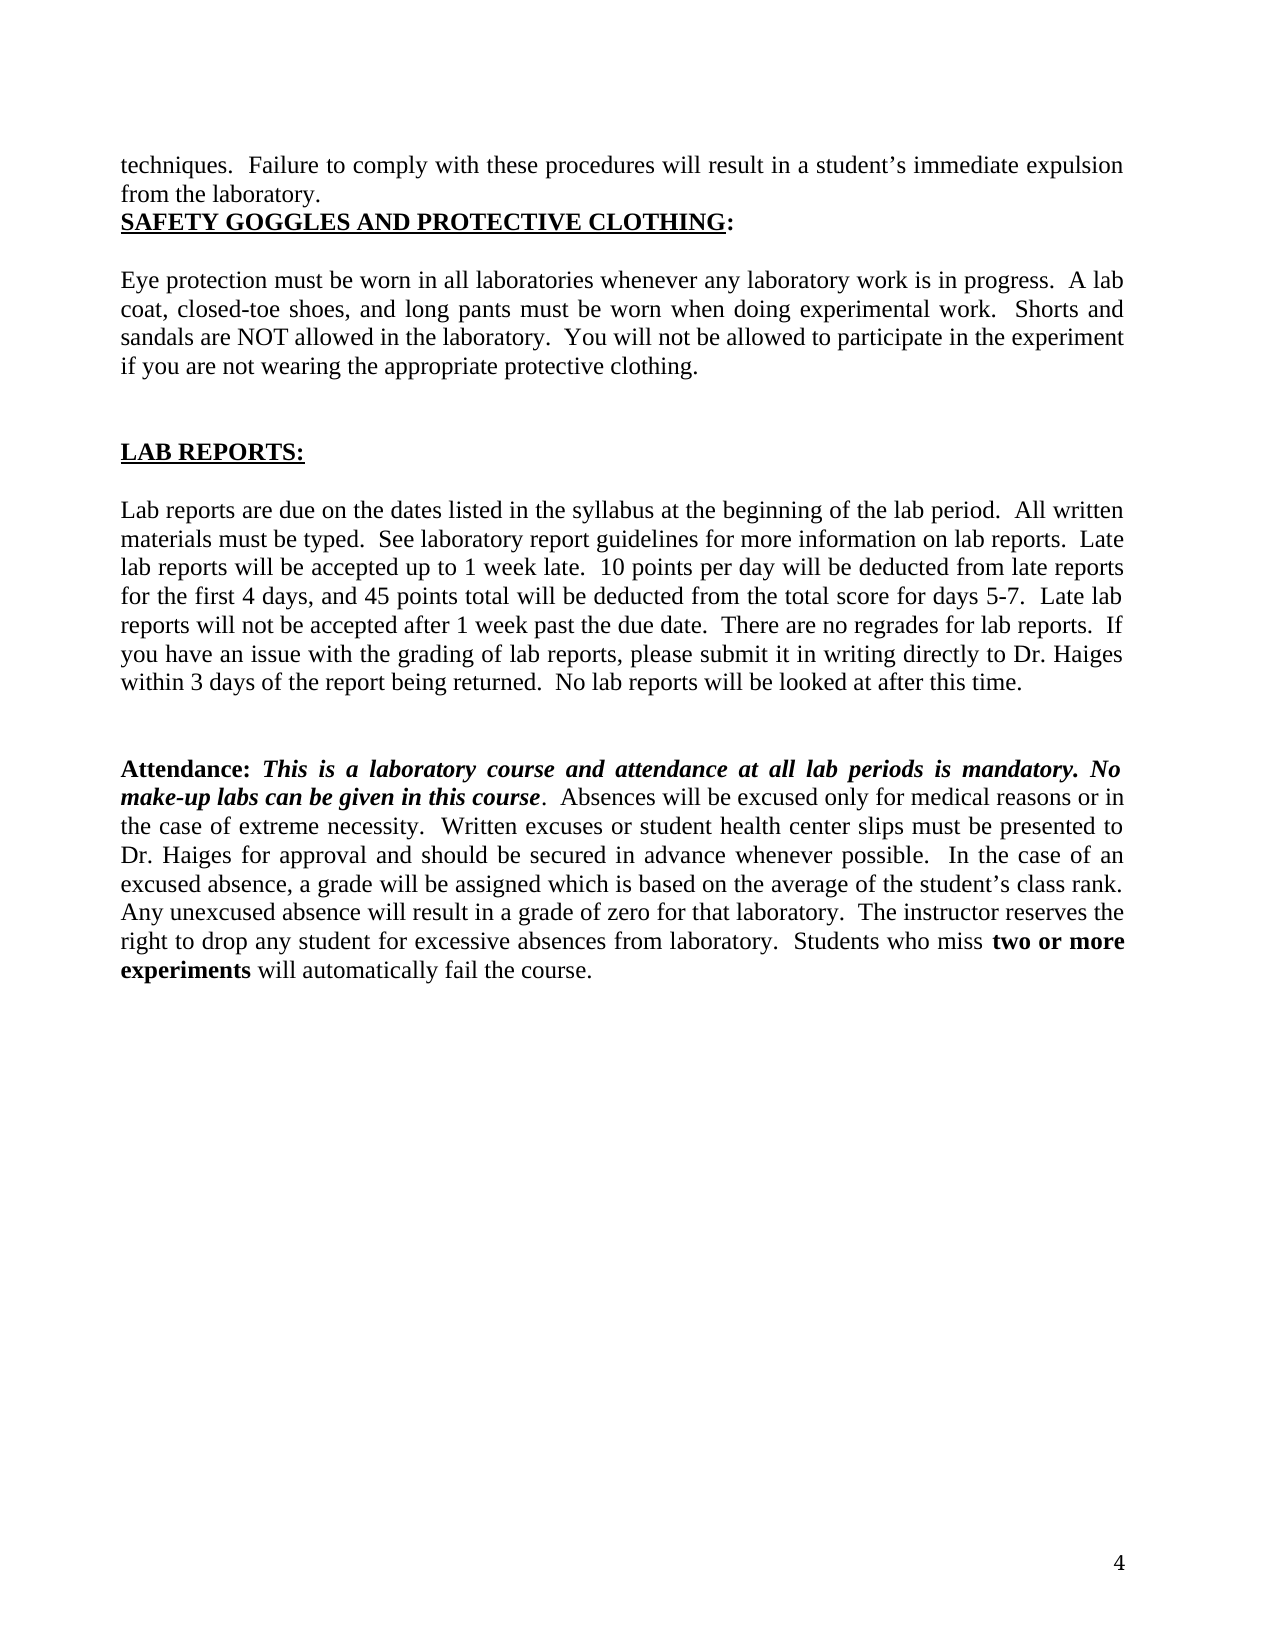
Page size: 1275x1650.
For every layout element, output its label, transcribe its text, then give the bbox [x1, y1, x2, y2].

text Attendance: This is a laboratory course and attendance at all lab periods is mandatory. No make-up labs can be given in this course. Absences will be excused only for medical reasons or in the case of extreme necessity. Written excuses or student health center slips must be presented to Dr. Haiges for approval and should be secured in advance whenever possible. In the case of an excused absence, a grade will be assigned which is based on the average of the student’s class rank. Any unexcused absence will result in a grade of zero for that laboratory. The instructor reserves the right to drop any student for excessive absences from laboratory. Students who miss two or more experiments will automatically fail the course. [120, 754, 1125, 984]
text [120, 150, 1125, 207]
text Lab reports are due on the dates listed in the syllabus at the beginning of the lab period. All written materials must be typed. See laboratory report guidelines for more information on lab reports. Late lab reports will be accepted up to 1 week late. 10 points per day will be deducted from late reports for the first 4 days, and 45 points total will be deducted from the total score for days 5-7. Late lab reports will not be accepted after 1 week past the due date. There are no regrades for lab reports. If you have an issue with the grading of lab reports, please submit it in writing directly to Dr. Haiges within 3 days of the report being returned. No lab reports will be looked at after this time. [120, 495, 1125, 696]
text Eye protection must be worn in all laboratories whenever any laboratory work is in progress. A lab coat, closed-toe shoes, and long pants must be worn when doing experimental work. Shorts and sandals are NOT allowed in the laboratory. You will not be allowed to participate in the experiment if you are not wearing the appropriate protective clothing. [120, 265, 1125, 380]
text SAFETY GOGGLES AND PROTECTIVE CLOTHING: [120, 207, 1125, 236]
text LAB REPORTS: [120, 437, 1125, 466]
